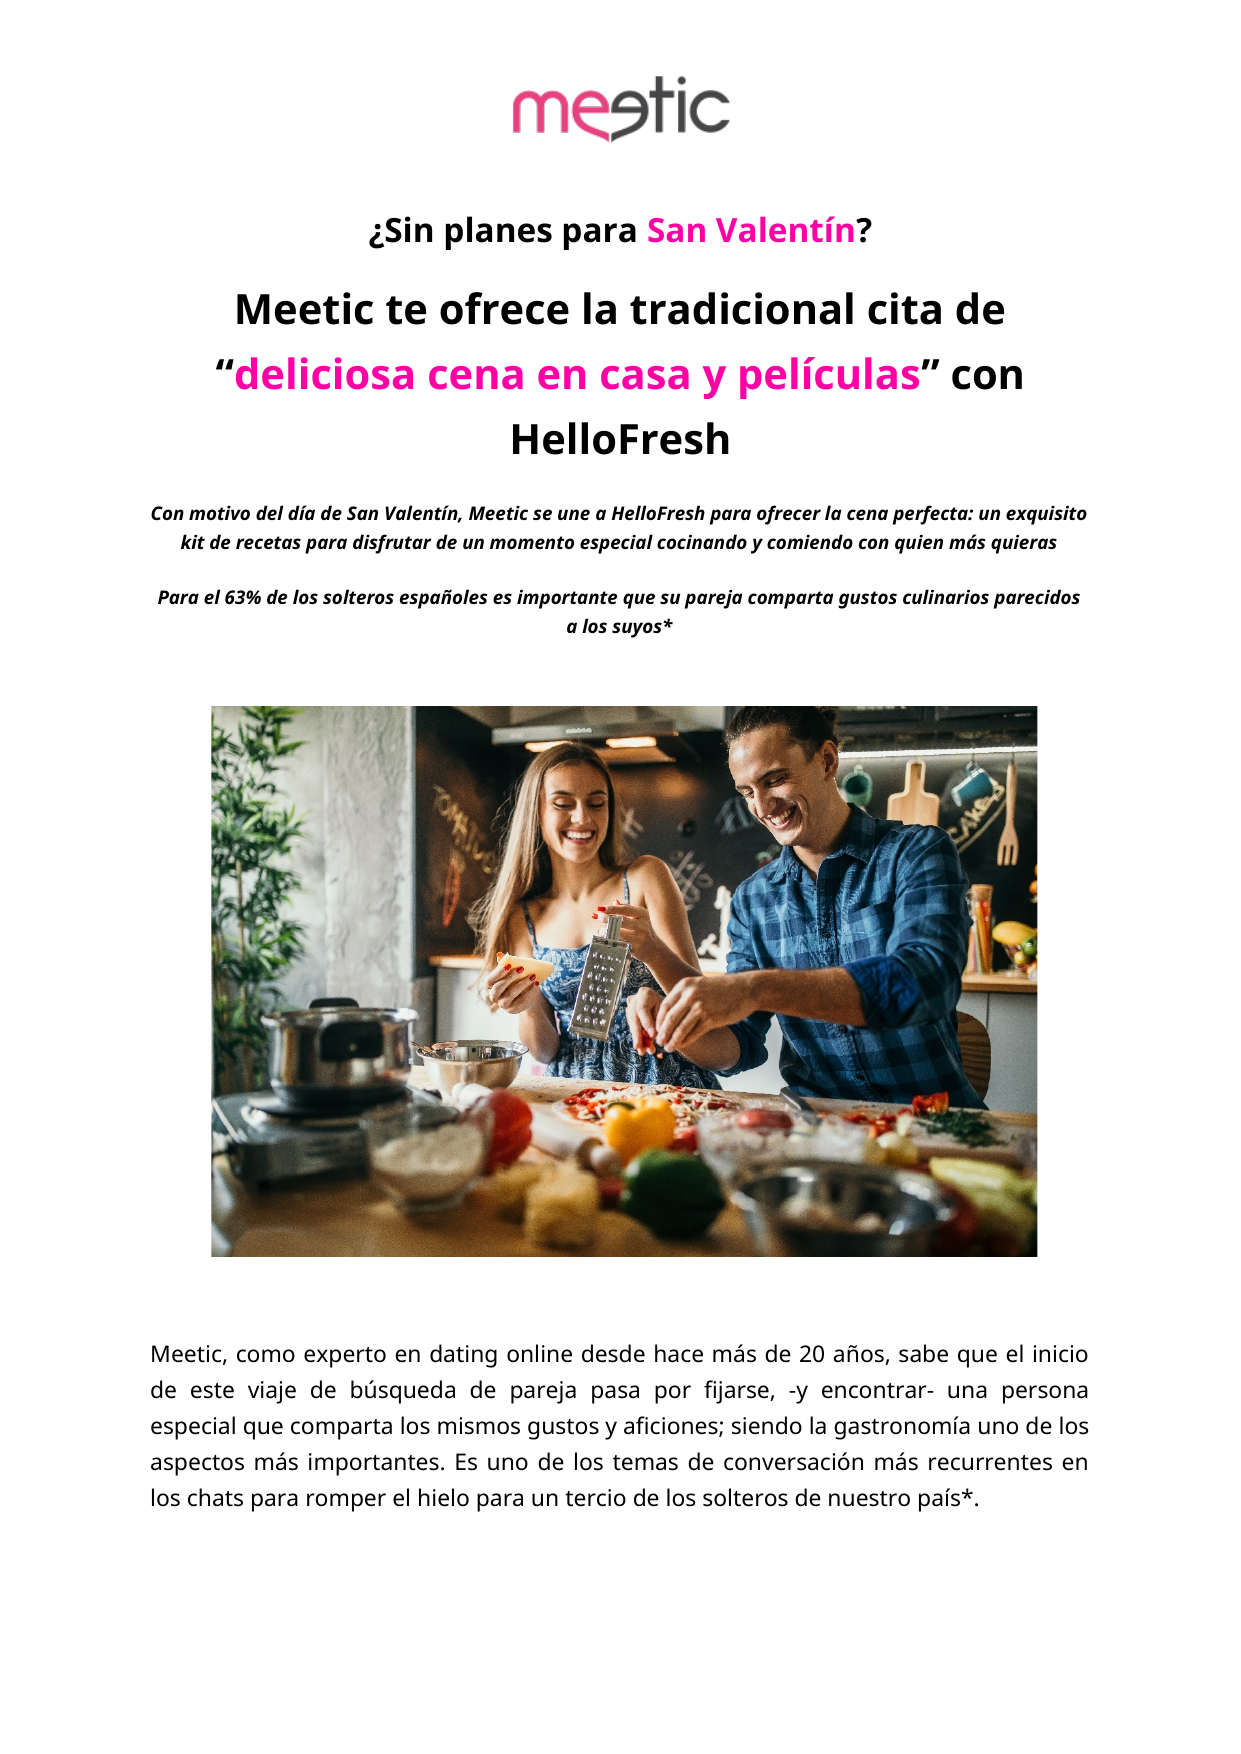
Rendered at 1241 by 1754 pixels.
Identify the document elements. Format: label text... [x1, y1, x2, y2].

picture [211, 706, 1038, 1257]
text ¿Sin planes para San Valentín? [150, 207, 1090, 252]
picture [496, 75, 744, 149]
text Con motivo del día de San Valentín, Meetic se une a HelloFresh para ofrecer la cena perfecta: un exquisito kit de recetas para disfrutar de un momento especial cocinando y comiendo con quien más quieras [150, 500, 1090, 555]
text Para el 63% de los solteros españoles es importante que su pareja comparta gustos culinarios parecidos a los suyos* [150, 584, 1090, 639]
text Meetic te ofrece la tradicional cita de “deliciosa cena en casa y películas” con HelloFresh [150, 280, 1090, 467]
text Meetic, como experto en dating online desde hace más de 20 años, sabe que el inicio de este viaje de búsqueda de pareja pasa por fijarse, -y encontrar- una persona especial que comparta los mismos gustos y aficiones; siendo la gastronomía uno de los aspectos más importantes. Es uno de los temas de conversación más recurrentes en los chats para romper el hielo para un tercio de los solteros de nuestro país*. [150, 1338, 1090, 1513]
